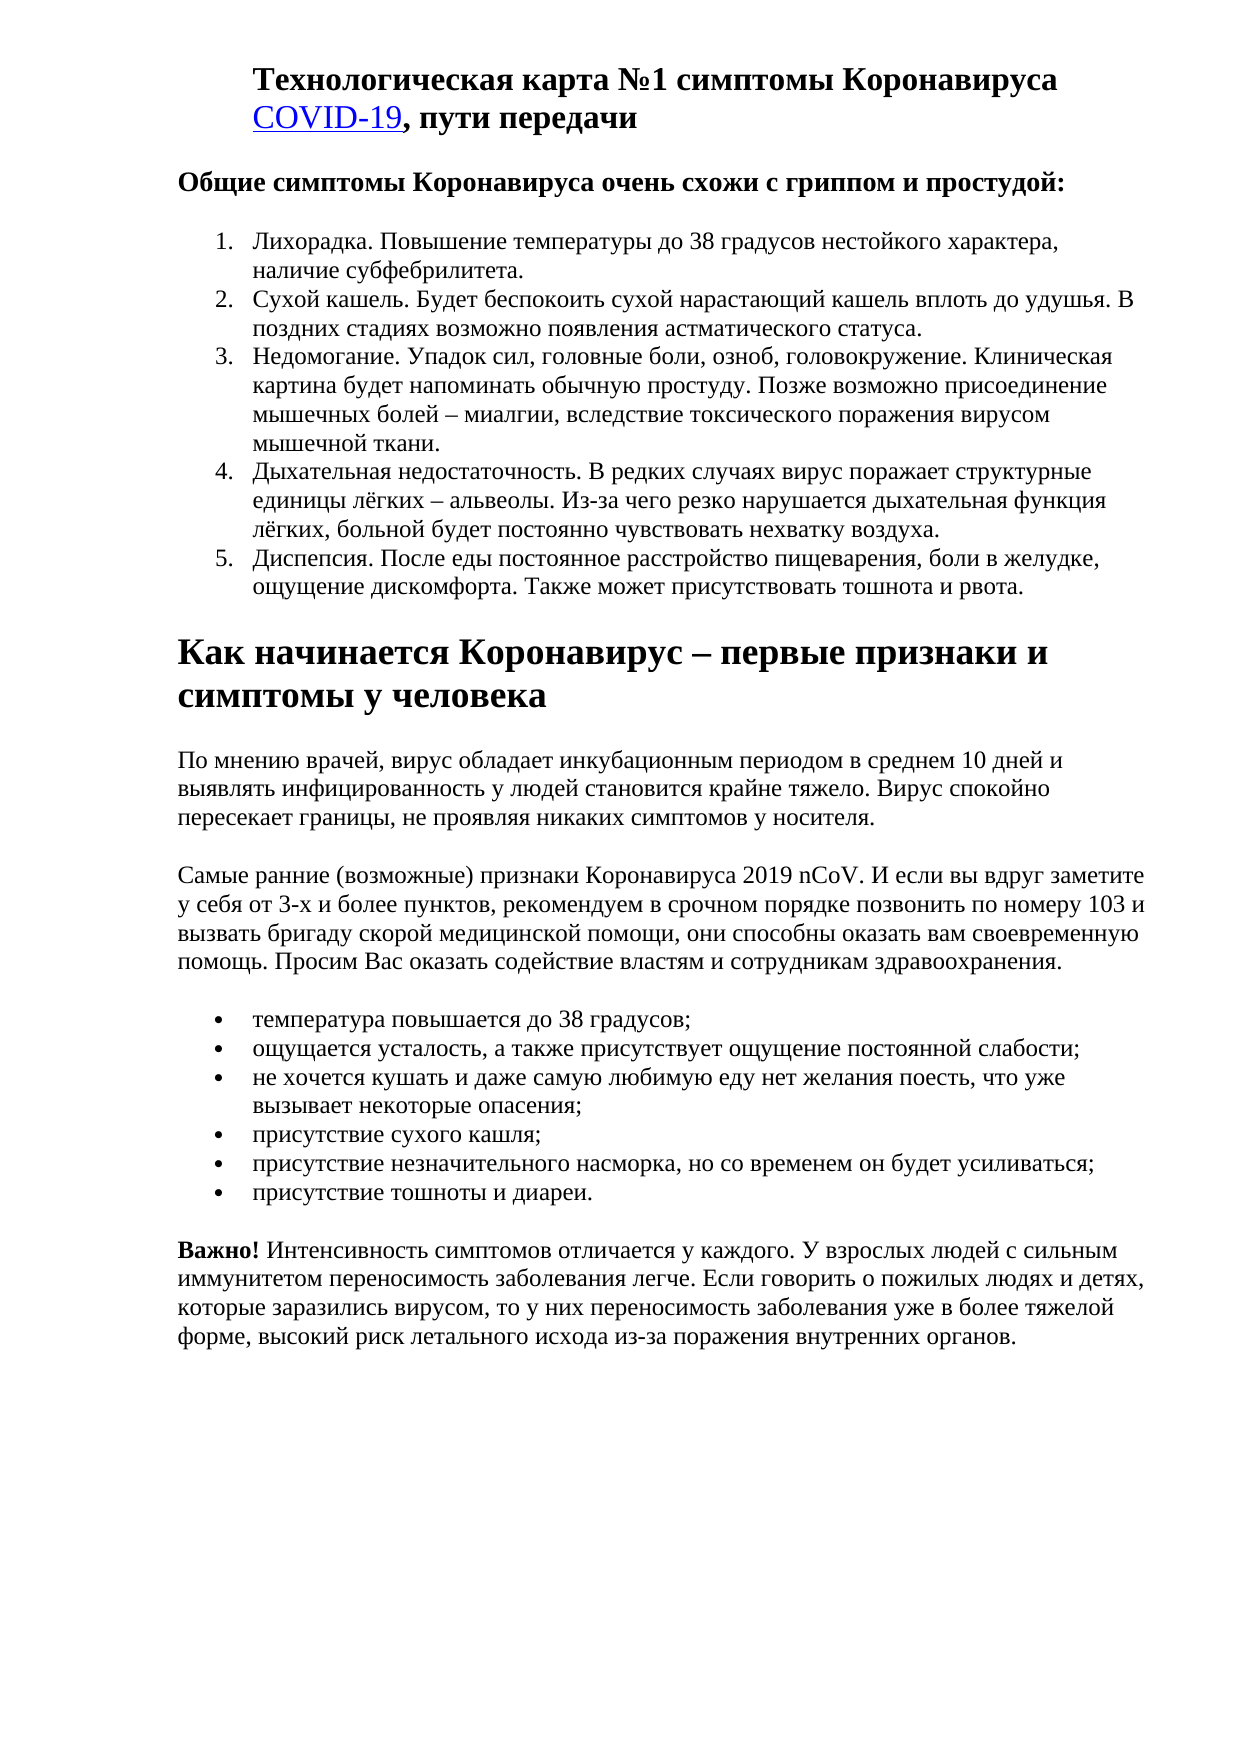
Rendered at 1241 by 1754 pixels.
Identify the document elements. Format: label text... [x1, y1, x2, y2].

list не хочется кушать и даже самую любимую еду нет желания поесть, что уже вызывает некоторые опасения; [215, 1062, 1152, 1119]
list Диспепсия. После еды постоянное расстройство пищеварения, боли в желудке, ощущение дискомфорта. Также может присутствовать тошнота и рвота. [215, 543, 1152, 600]
text Технологическая карта №1 симптомы Коронавируса COVID-19, пути передачи [252, 59, 1152, 136]
list присутствие тошноты и диареи. [215, 1177, 1152, 1206]
text Важно! Интенсивность симптомов отличается у каждого. У взрослых людей с сильным иммунитетом переносимость заболевания легче. Если говорить о пожилых людях и детях, которые заразились вирусом, то у них переносимость заболевания уже в более тяжелой форме, высокий риск летального исхода из-за поражения внутренних органов. [177, 1235, 1152, 1350]
list присутствие сухого кашля; [215, 1119, 1152, 1148]
list ощущается усталость, а также присутствует ощущение постоянной слабости; [215, 1033, 1152, 1062]
list Недомогание. Упадок сил, головные боли, озноб, головокружение. Клиническая картина будет напоминать обычную простуду. Позже возможно присоединение мышечных болей – миалгии, вследствие токсического поражения вирусом мышечной ткани. [215, 341, 1152, 456]
list температура повышается до 38 градусов; [215, 1004, 1152, 1033]
text Самые ранние (возможные) признаки Коронавируса 2019 nCoV. И если вы вдруг заметите у себя от 3-х и более пунктов, рекомендуем в срочном порядке позвонить по номеру 103 и вызвать бригаду скорой медицинской помощи, они способны оказать вам своевременную помощь. Просим Вас оказать содействие властям и сотрудникам здравоохранения. [177, 860, 1152, 975]
text По мнению врачей, вирус обладает инкубационным периодом в среднем 10 дней и выявлять инфицированность у людей становится крайне тяжело. Вирус спокойно пересекает границы, не проявляя никаких симптомов у носителя. [177, 745, 1152, 831]
list Лихорадка. Повышение температуры до 38 градусов нестойкого характера, наличие субфебрилитета. [215, 226, 1152, 284]
list Сухой кашель. Будет беспокоить сухой нарастающий кашель вплоть до удушья. В поздних стадиях возможно появления астматического статуса. [215, 284, 1152, 341]
text Как начинается Коронавирус – первые признаки и симптомы у человека [177, 629, 1152, 716]
list присутствие незначительного насморка, но со временем он будет усиливаться; [215, 1148, 1152, 1177]
list Дыхательная недостаточность. В редких случаях вирус поражает структурные единицы лёгких – альвеолы. Из-за чего резко нарушается дыхательная функция лёгких, больной будет постоянно чувствовать нехватку воздуха. [215, 456, 1152, 543]
text Общие симптомы Коронавируса очень схожи с гриппом и простудой: [177, 165, 1152, 197]
